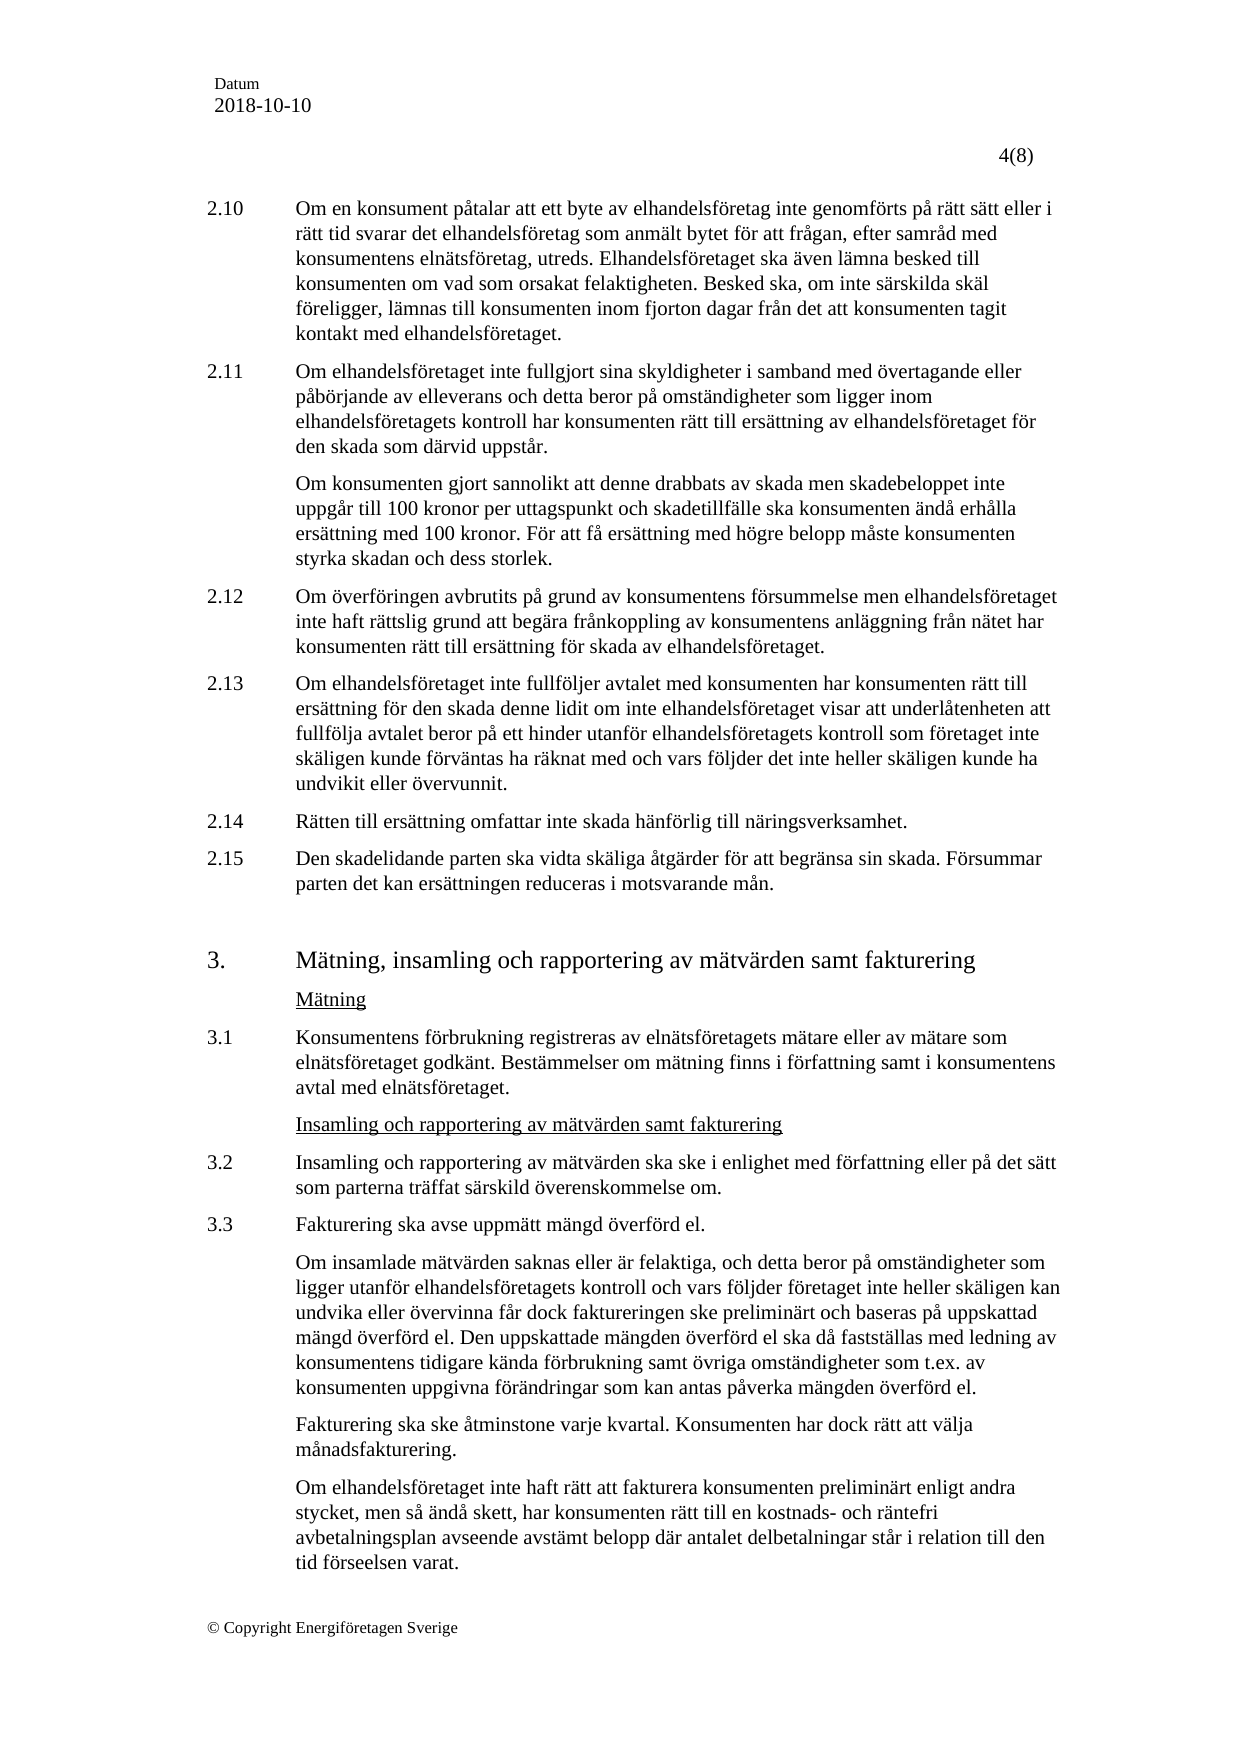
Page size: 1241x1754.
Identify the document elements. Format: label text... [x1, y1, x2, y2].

text 3.1 Konsumentens förbrukning registreras av elnätsföretagets mätare eller av mätare som elnätsföretaget godkänt. Bestämmelser om mätning finns i författning samt i konsumentens avtal med elnätsföretaget. [207, 1024, 1063, 1099]
text 2.13 Om elhandelsföretaget inte fullföljer avtalet med konsumenten har konsumenten rätt till ersättning för den skada denne lidit om inte elhandelsföretaget visar att underlåtenheten att fullfölja avtalet beror på ett hinder utanför elhandelsföretagets kontroll som företaget inte skäligen kunde förväntas ha räknat med och vars följder det inte heller skäligen kunde ha undvikit eller övervunnit. [207, 670, 1063, 795]
text 2.10 Om en konsument påtalar att ett byte av elhandelsföretag inte genomförts på rätt sätt eller i rätt tid svarar det elhandelsföretag som anmält bytet för att frågan, efter samråd med konsumentens elnätsföretag, utreds. Elhandelsföretaget ska även lämna besked till konsumenten om vad som orsakat felaktigheten. Besked ska, om inte särskilda skäl föreligger, lämnas till konsumenten inom fjorton dagar från det att konsumenten tagit kontakt med elhandelsföretaget. [207, 195, 1063, 345]
text Insamling och rapportering av mätvärden samt fakturering [295, 1111, 1063, 1136]
text 3. Mätning, insamling och rapportering av mätvärden samt fakturering [207, 945, 1063, 974]
text Om konsumenten gjort sannolikt att denne drabbats av skada men skadebeloppet inte uppgår till 100 kronor per uttagspunkt och skadetillfälle ska konsumenten ändå erhålla ersättning med 100 kronor. För att få ersättning med högre belopp måste konsumenten styrka skadan och dess storlek. [207, 470, 1063, 570]
text Om elhandelsföretaget inte haft rätt att fakturera konsumenten preliminärt enligt andra stycket, men så ändå skett, har konsumenten rätt till en kostnads- och räntefri avbetalningsplan avseende avstämt belopp där antalet delbetalningar står i relation till den tid förseelsen varat. [295, 1474, 1063, 1574]
text 2.11 Om elhandelsföretaget inte fullgjort sina skyldigheter i samband med övertagande eller påbörjande av elleverans och detta beror på omständigheter som ligger inom elhandelsföretagets kontroll har konsumenten rätt till ersättning av elhandelsföretaget för den skada som därvid uppstår. [207, 358, 1063, 458]
text 2.12 Om överföringen avbrutits på grund av konsumentens försummelse men elhandelsföretaget inte haft rättslig grund att begära frånkoppling av konsumentens anläggning från nätet har konsumenten rätt till ersättning för skada av elhandelsföretaget. [207, 583, 1063, 658]
text 2.15 Den skadelidande parten ska vidta skäliga åtgärder för att begränsa sin skada. Försummar parten det kan ersättningen reduceras i motsvarande mån. [207, 845, 1063, 895]
text 3.3 Fakturering ska avse uppmätt mängd överförd el. [207, 1211, 1063, 1236]
text Om insamlade mätvärden saknas eller är felaktiga, och detta beror på omständigheter som ligger utanför elhandelsföretagets kontroll och vars följder företaget inte heller skäligen kan undvika eller övervinna får dock faktureringen ske preliminärt och baseras på uppskattad mängd överförd el. Den uppskattade mängden överförd el ska då fastställas med ledning av konsumentens tidigare kända förbrukning samt övriga omständigheter som t.ex. av konsumenten uppgivna förändringar som kan antas påverka mängden överförd el. [295, 1249, 1063, 1399]
text Mätning [295, 986, 1063, 1011]
text 2.14 Rätten till ersättning omfattar inte skada hänförlig till näringsverksamhet. [207, 808, 1063, 833]
text Fakturering ska ske åtminstone varje kvartal. Konsumenten har dock rätt att välja månadsfakturering. [295, 1411, 1063, 1461]
text 3.2 Insamling och rapportering av mätvärden ska ske i enlighet med författning eller på det sätt som parterna träffat särskild överenskommelse om. [207, 1149, 1063, 1199]
